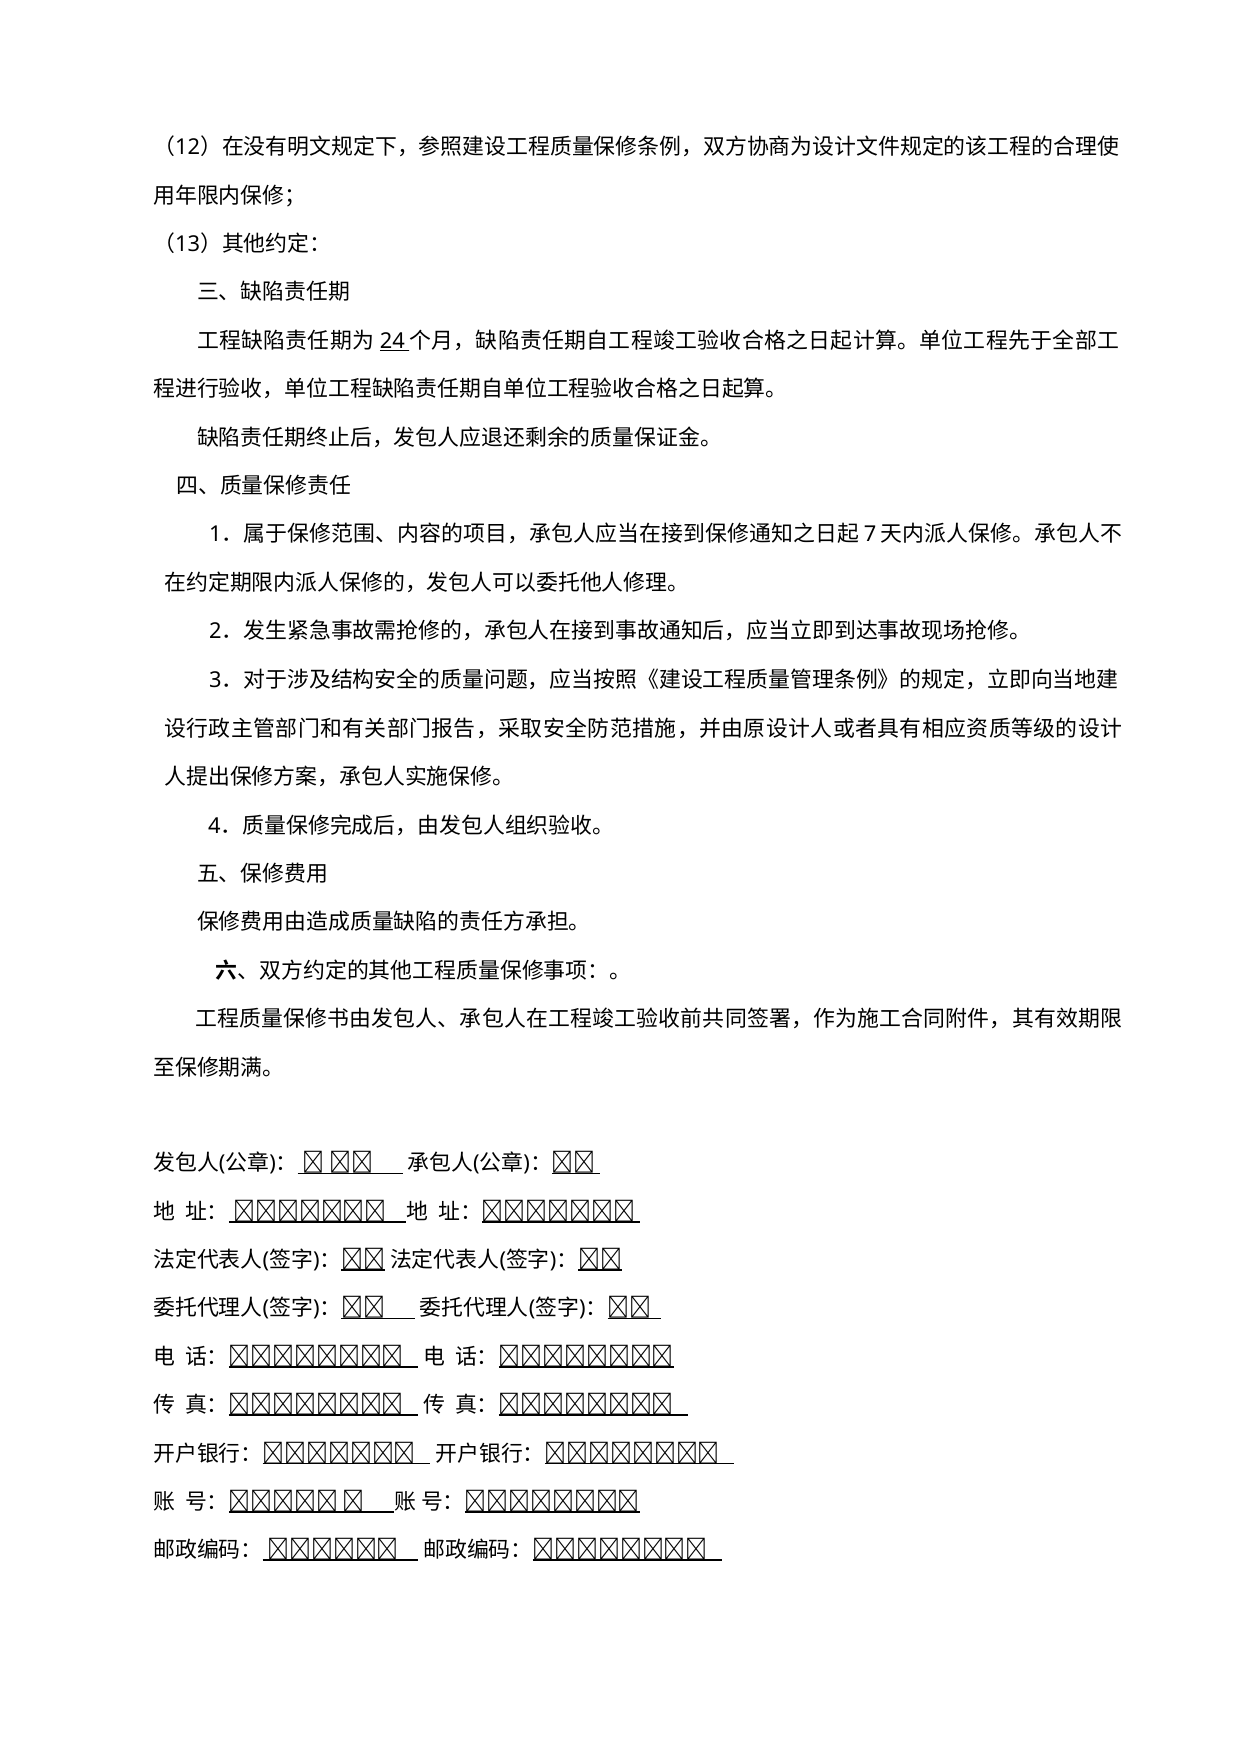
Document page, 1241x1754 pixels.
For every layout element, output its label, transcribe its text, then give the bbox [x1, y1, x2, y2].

text （12）在没有明文规定下，参照建设工程质量保修条例，双方协商为设计文件规定的该工程的合理使用年限内保修； [153, 128, 1122, 210]
text 账 号：  账 号： [153, 1483, 1122, 1516]
text 开户银行： 开户银行： [153, 1435, 1122, 1468]
text 3．对于涉及结构安全的质量问题，应当按照《建设工程质量管理条例》的规定，立即向当地建设行政主管部门和有关部门报告，采取安全防范措施，并由原设计人或者具有相应资质等级的设计人提出保修方案，承包人实施保修。 [164, 661, 1122, 791]
text 工程质量保修书由发包人、承包人在工程竣工验收前共同签署，作为施工合同附件，其有效期限至保修期满。 [153, 1001, 1122, 1082]
text 2．发生紧急事故需抢修的，承包人在接到事故通知后，应当立即到达事故现场抢修。 [164, 613, 1122, 646]
text 三、缺陷责任期 [153, 274, 1122, 306]
text 邮政编码：  邮政编码： [153, 1532, 1122, 1564]
text 地 址：  地 址： [153, 1193, 1122, 1226]
text 六、双方约定的其他工程质量保修事项：。 [153, 952, 1122, 985]
text （13）其他约定： [153, 226, 1122, 258]
text 四、质量保修责任 [153, 468, 1122, 500]
text 委托代理人(签字)： 委托代理人(签字)： [153, 1290, 1122, 1323]
text 工程缺陷责任期为24个月，缺陷责任期自工程竣工验收合格之日起计算。单位工程先于全部工程进行验收，单位工程缺陷责任期自单位工程验收合格之日起算。 [153, 322, 1122, 403]
text 发包人(公章)：   承包人(公章)： [153, 1145, 1122, 1178]
text 传 真： 传 真： [153, 1387, 1122, 1419]
text 电 话： 电 话： [153, 1338, 1122, 1371]
text 4．质量保修完成后，由发包人组织验收。 [197, 807, 1122, 840]
text 法定代表人(签字)： 法定代表人(签字)： [153, 1242, 1122, 1274]
text 五、保修费用 [153, 856, 1122, 888]
text 1．属于保修范围、内容的项目，承包人应当在接到保修通知之日起7天内派人保修。承包人不在约定期限内派人保修的，发包人可以委托他人修理。 [164, 516, 1122, 597]
text 缺陷责任期终止后，发包人应退还剩余的质量保证金。 [153, 419, 1122, 452]
text 保修费用由造成质量缺陷的责任方承担。 [153, 904, 1122, 936]
